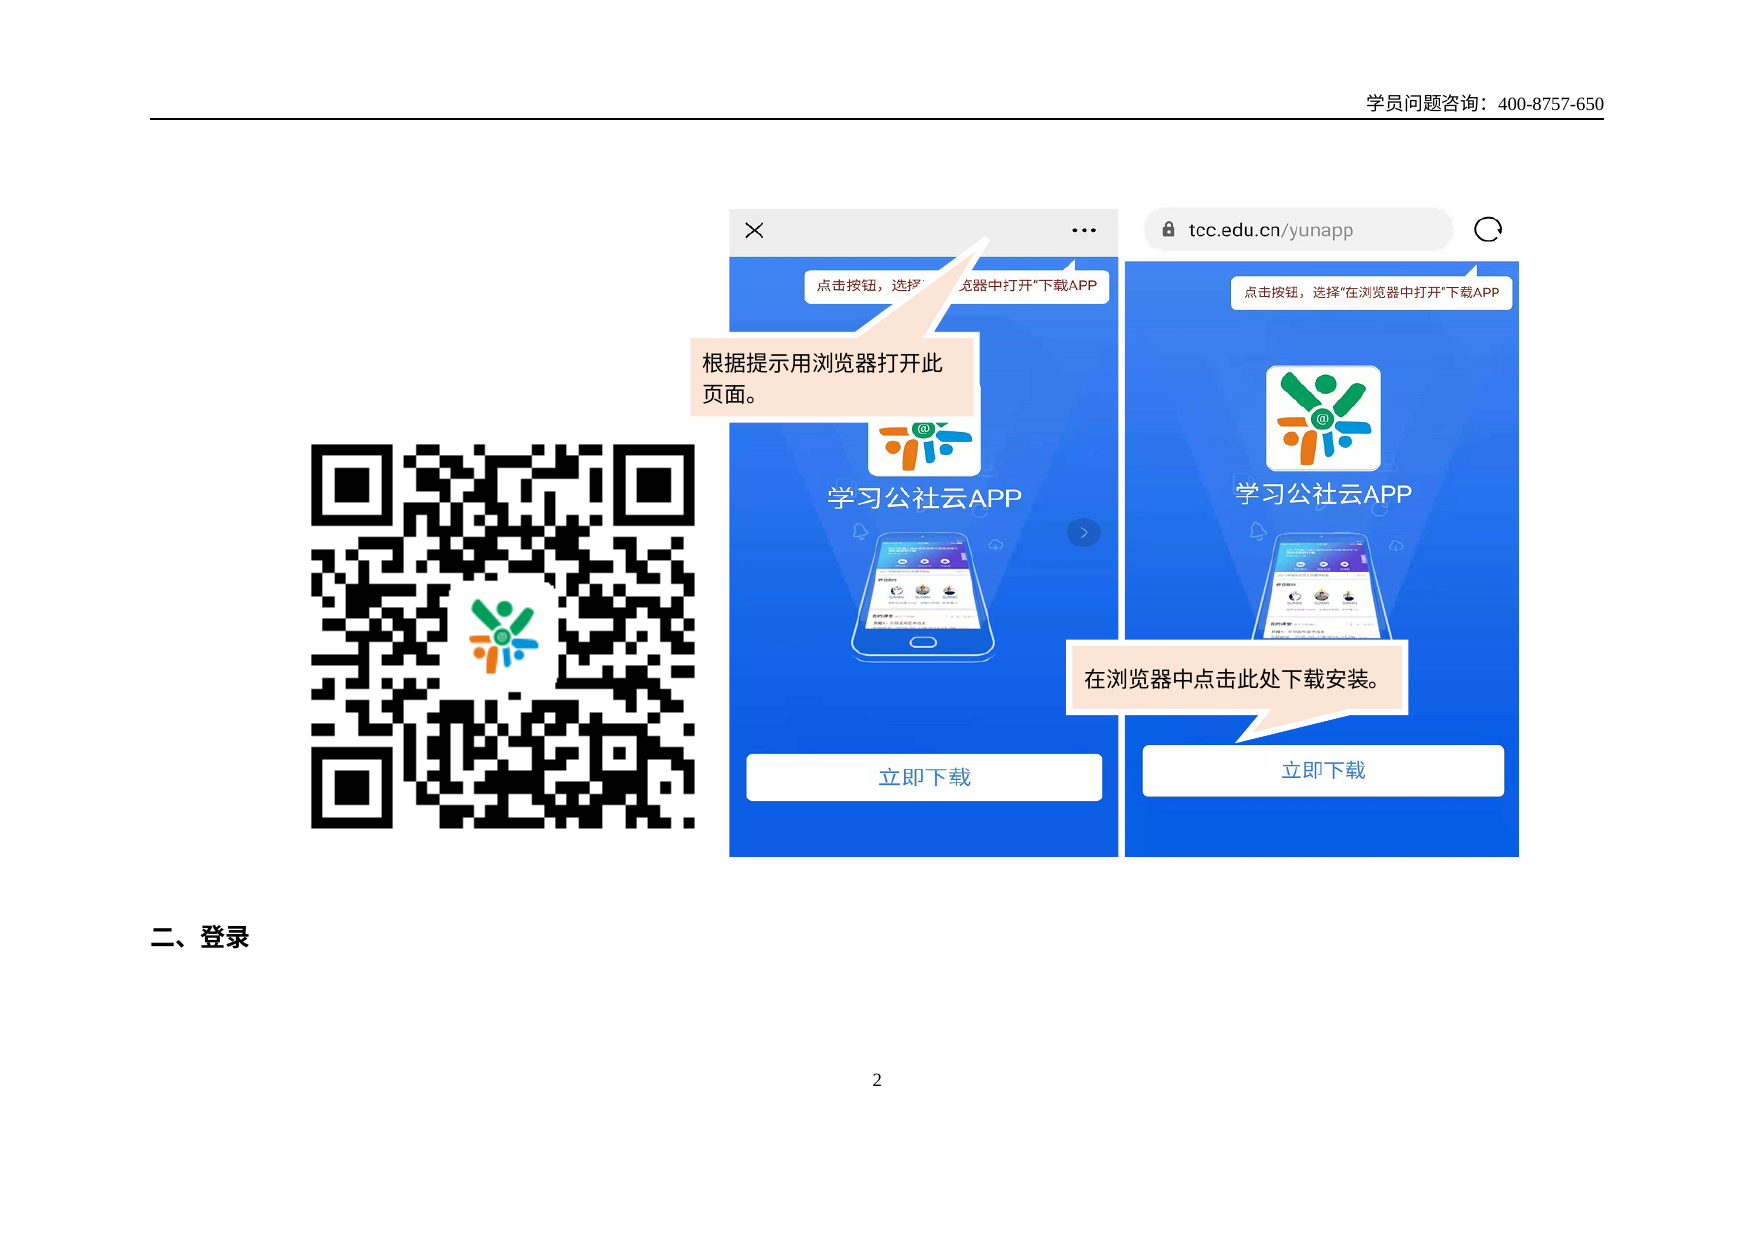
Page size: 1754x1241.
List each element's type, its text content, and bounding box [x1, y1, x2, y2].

picture [729, 209, 1119, 857]
text 二、登录 [150, 903, 1604, 968]
picture [1124, 197, 1519, 857]
picture [285, 419, 723, 857]
